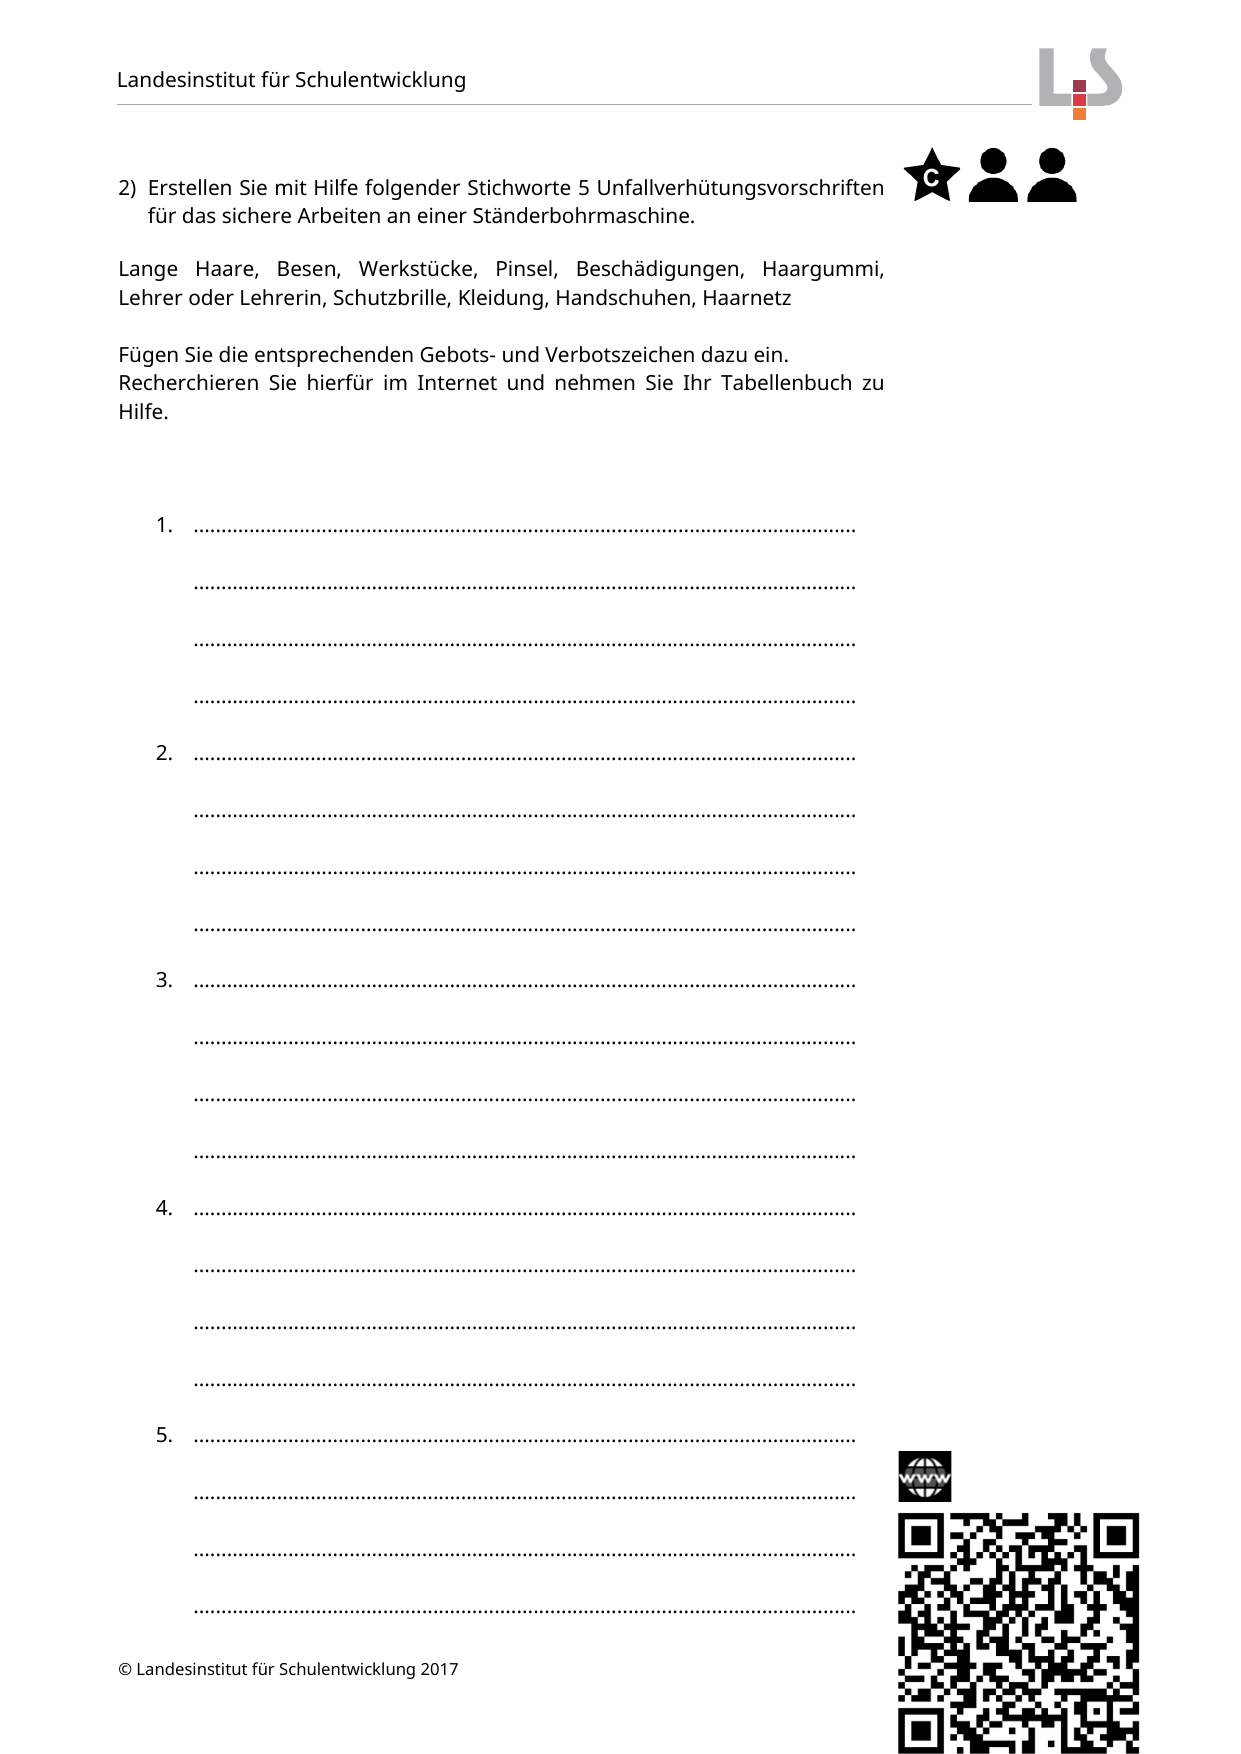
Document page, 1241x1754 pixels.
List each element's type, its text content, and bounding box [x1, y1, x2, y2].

picture [893, 1512, 1143, 1754]
list Erstellen Sie mit Hilfe folgender Stichworte 5 Unfallverhütungsvorschriften für das sichere Arbeiten an einer Ständerbohrmaschine. [118, 173, 886, 229]
text Fügen Sie die entsprechenden Gebots- und Verbotszeichen dazu ein. [118, 340, 886, 368]
picture [898, 1451, 952, 1502]
list Lange Haare, Besen, Werkstücke, Pinsel, Beschädigungen, Haargummi, Lehrer oder Lehrerin, Schutzbrille, Kleidung, Handschuhen, Haarnetz [118, 254, 886, 311]
picture [968, 148, 1077, 202]
text Recherchieren Sie hierfür im Internet und nehmen Sie Ihr Tabellenbuch zu Hilfe. [118, 368, 886, 425]
picture [903, 147, 961, 201]
